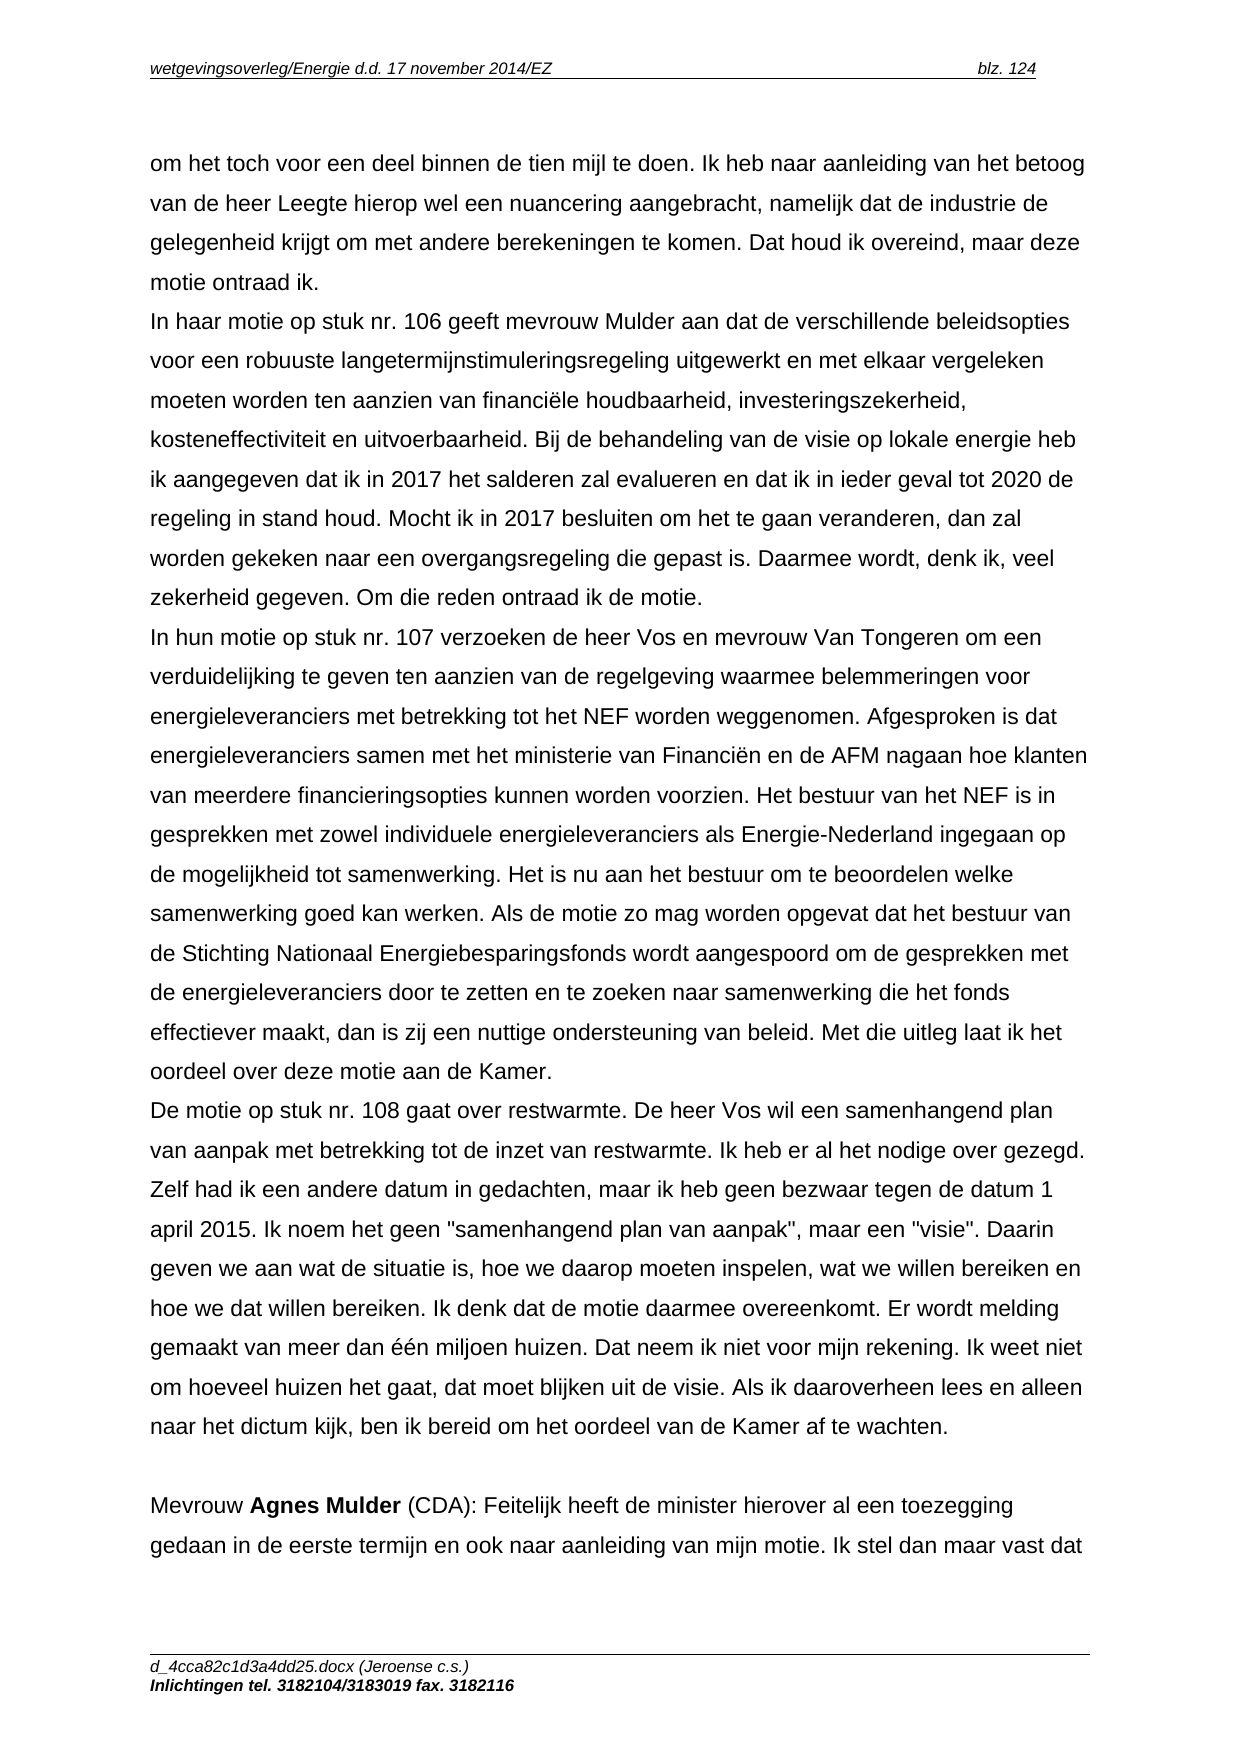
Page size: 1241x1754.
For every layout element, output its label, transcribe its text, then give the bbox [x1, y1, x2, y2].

text In hun motie op stuk nr. 107 verzoeken de heer Vos en mevrouw Van Tongeren om een verduidelijking te geven ten aanzien van de regelgeving waarmee belemmeringen voor energieleveranciers met betrekking tot het NEF worden weggenomen. Afgesproken is dat energieleveranciers samen met het ministerie van Financiën en de AFM nagaan hoe klanten van meerdere financieringsopties kunnen worden voorzien. Het bestuur van het NEF is in gesprekken met zowel individuele energieleveranciers als Energie-Nederland ingegaan op de mogelijkheid tot samenwerking. Het is nu aan het bestuur om te beoordelen welke samenwerking goed kan werken. Als de motie zo mag worden opgevat dat het bestuur van de Stichting Nationaal Energiebesparingsfonds wordt aangespoord om de gesprekken met de energieleveranciers door te zetten en te zoeken naar samenwerking die het fonds effectiever maakt, dan is zij een nuttige ondersteuning van beleid. Met die uitleg laat ik het oordeel over deze motie aan de Kamer. [150, 624, 1090, 1084]
text In haar motie op stuk nr. 106 geeft mevrouw Mulder aan dat de verschillende beleidsopties voor een robuuste langetermijnstimuleringsregeling uitgewerkt en met elkaar vergeleken moeten worden ten aanzien van financiële houdbaarheid, investeringszekerheid, kosteneffectiviteit en uitvoerbaarheid. Bij de behandeling van de visie op lokale energie heb ik aangegeven dat ik in 2017 het salderen zal evalueren en dat ik in ieder geval tot 2020 de regeling in stand houd. Mocht ik in 2017 besluiten om het te gaan veranderen, dan zal worden gekeken naar een overgangsregeling die gepast is. Daarmee wordt, denk ik, veel zekerheid gegeven. Om die reden ontraad ik de motie. [150, 308, 1090, 611]
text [150, 1492, 1090, 1558]
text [150, 150, 1090, 295]
text De motie op stuk nr. 108 gaat over restwarmte. De heer Vos wil een samenhangend plan van aanpak met betrekking tot de inzet van restwarmte. Ik heb er al het nodige over gezegd. Zelf had ik een andere datum in gedachten, maar ik heb geen bezwaar tegen de datum 1 april 2015. Ik noem het geen "samenhangend plan van aanpak", maar een "visie". Daarin geven we aan wat de situatie is, hoe we daarop moeten inspelen, wat we willen bereiken en hoe we dat willen bereiken. Ik denk dat de motie daarmee overeenkomt. Er wordt melding gemaakt van meer dan één miljoen huizen. Dat neem ik niet voor mijn rekening. Ik weet niet om hoeveel huizen het gaat, dat moet blijken uit de visie. Als ik daaroverheen lees en alleen naar het dictum kijk, ben ik bereid om het oordeel van de Kamer af te wachten. [150, 1097, 1090, 1440]
